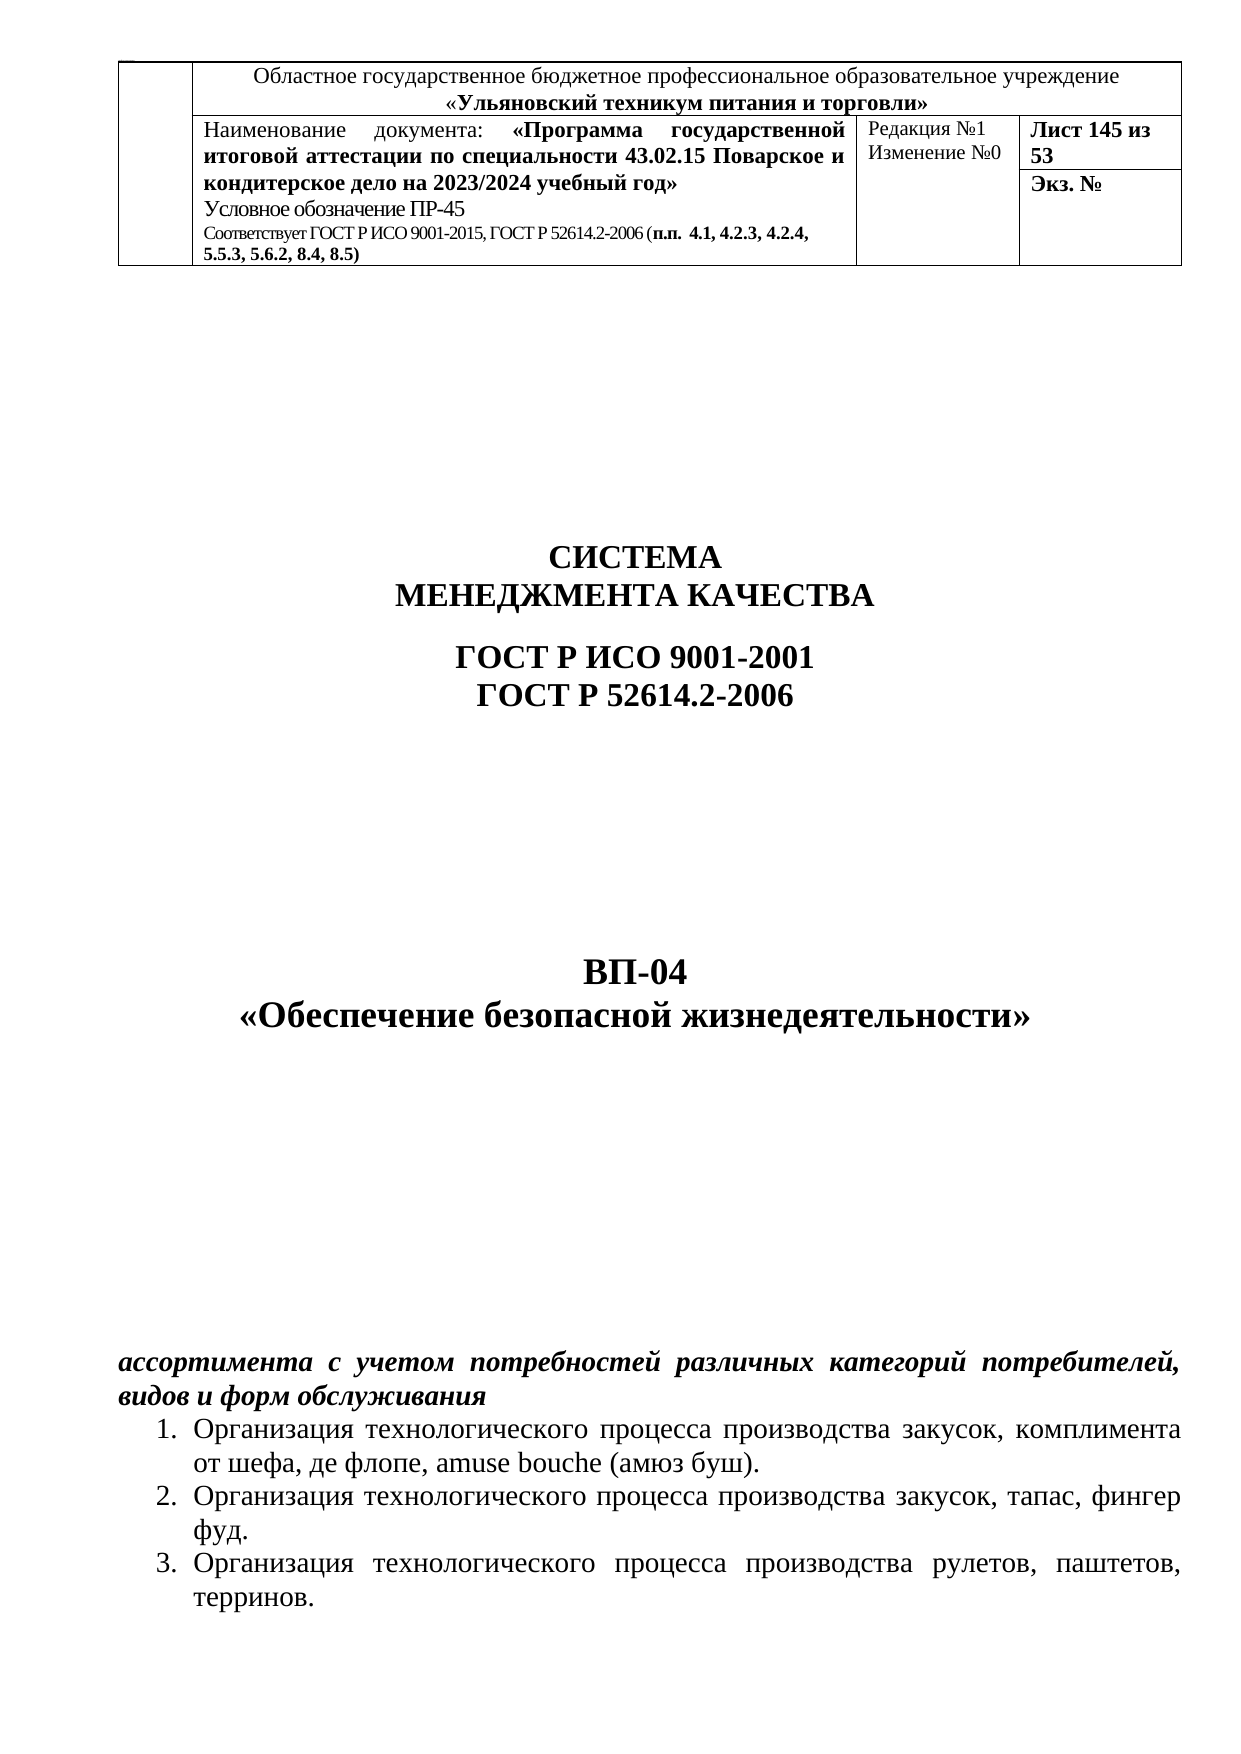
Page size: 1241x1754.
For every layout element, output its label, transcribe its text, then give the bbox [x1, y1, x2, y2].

text ПМ 03. Организация и ведение процессов приготовления, оформления и подготовки к реализации холодных блюд, кулинарных изделий, закусок сложного ассортимента с учетом потребностей различных категорий потребителей, видов и форм обслуживания [118, 1344, 1181, 1411]
list Организация технологического процесса производства закусок, тапас, фингер фуд. [156, 1478, 1181, 1545]
list Организация технологического процесса производства закусок, комплимента от шефа, де флопе, amuse bouche (амюз буш). [156, 1411, 1181, 1478]
list Организация технологического процесса производства рулетов, паштетов, терринов. [156, 1545, 1181, 1612]
